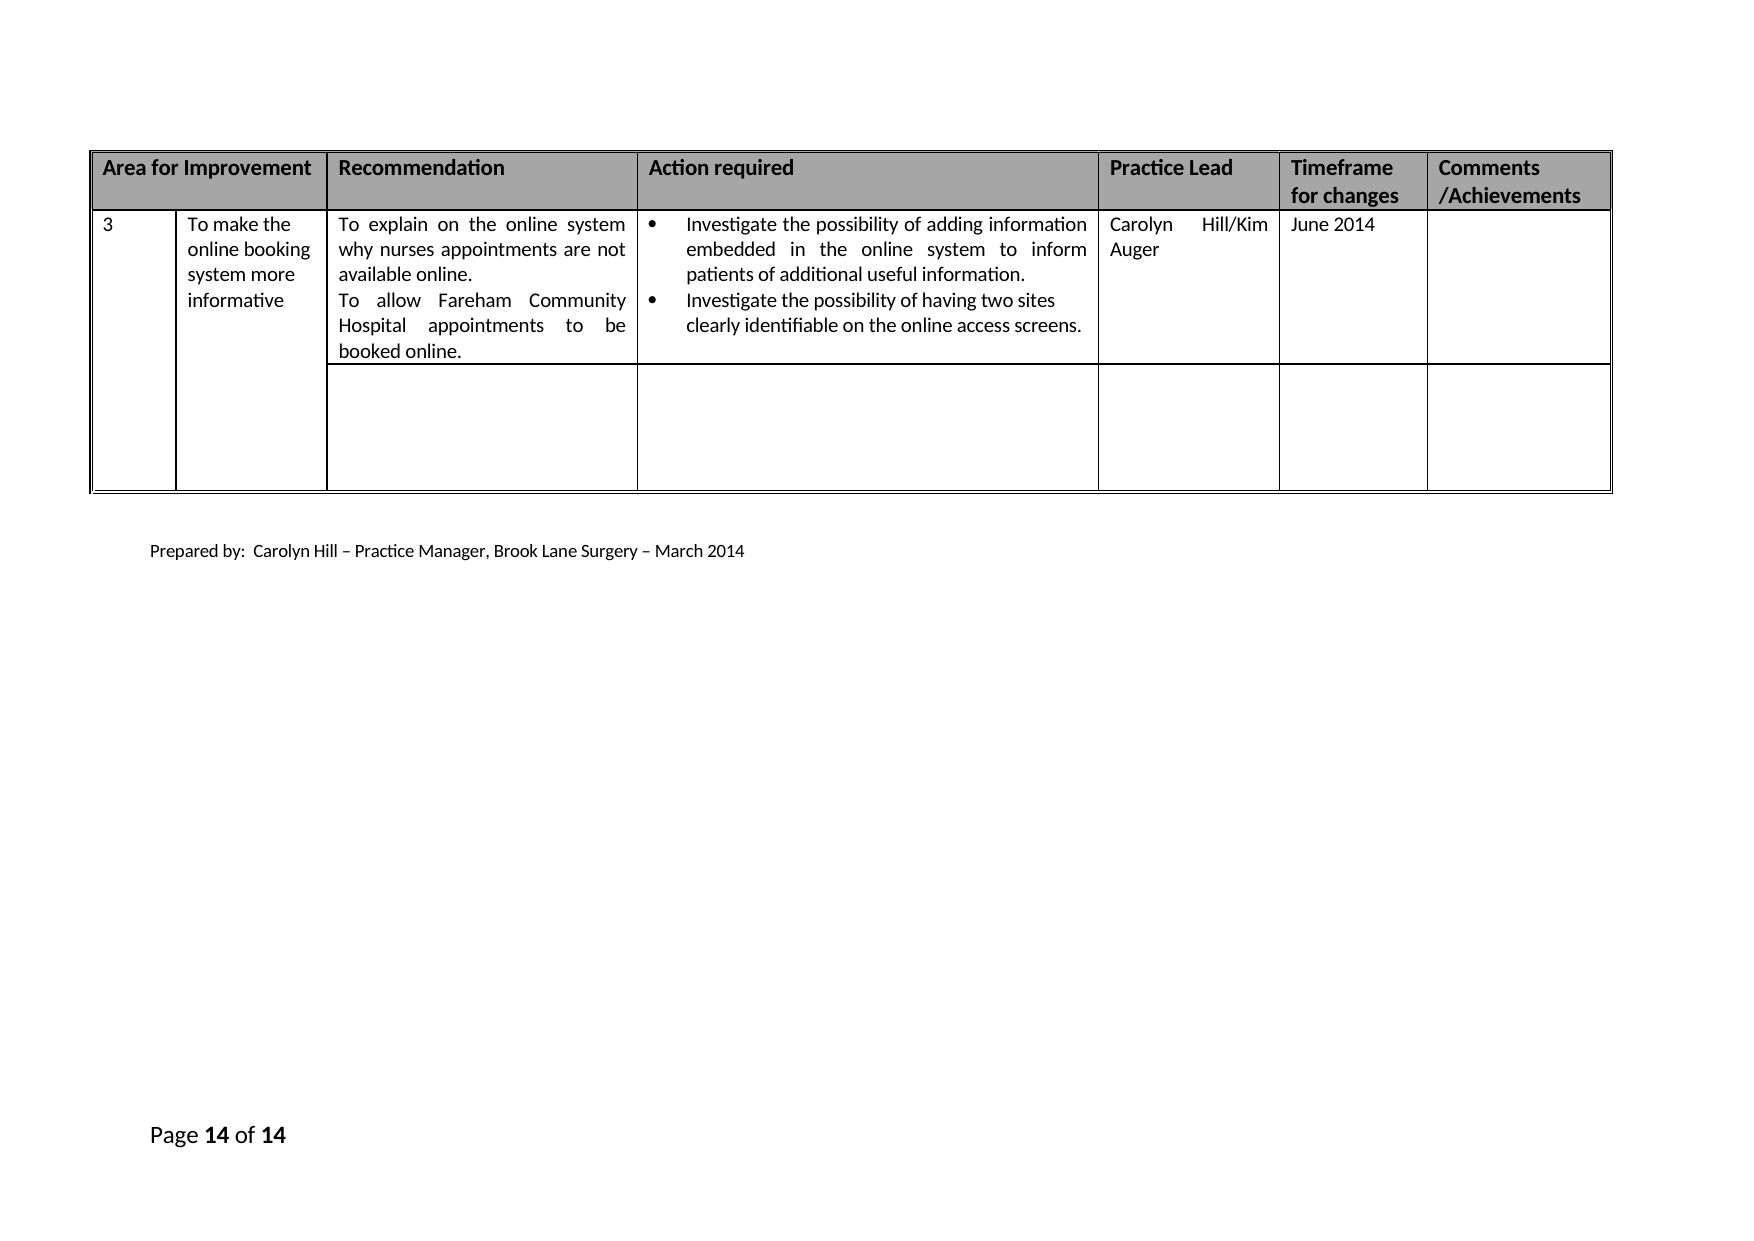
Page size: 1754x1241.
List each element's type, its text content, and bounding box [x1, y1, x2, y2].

table_cell [638, 365, 1098, 490]
table_cell Carolyn Hill/Kim Auger [1099, 211, 1279, 363]
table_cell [638, 211, 1098, 363]
table_header Recommendation [328, 153, 637, 209]
table_cell 3 [93, 211, 175, 490]
table_header Action required [638, 153, 1098, 209]
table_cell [328, 211, 637, 363]
table_header Timeframe for changes [1280, 153, 1427, 209]
table_cell [328, 365, 637, 490]
table_header Practice Lead [1099, 153, 1279, 209]
table_cell [1280, 365, 1427, 490]
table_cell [177, 211, 326, 490]
text Prepared by: Carolyn Hill – Practice Manager, Brook Lane Surgery – March 2014 [150, 539, 1604, 562]
table_cell [1428, 365, 1610, 490]
table_cell [1099, 365, 1279, 490]
table_cell June 2014 [1280, 211, 1427, 363]
table_header Area for Improvement [93, 153, 326, 209]
table_cell [1428, 211, 1610, 363]
table_header Comments /Achievements [1428, 153, 1610, 209]
